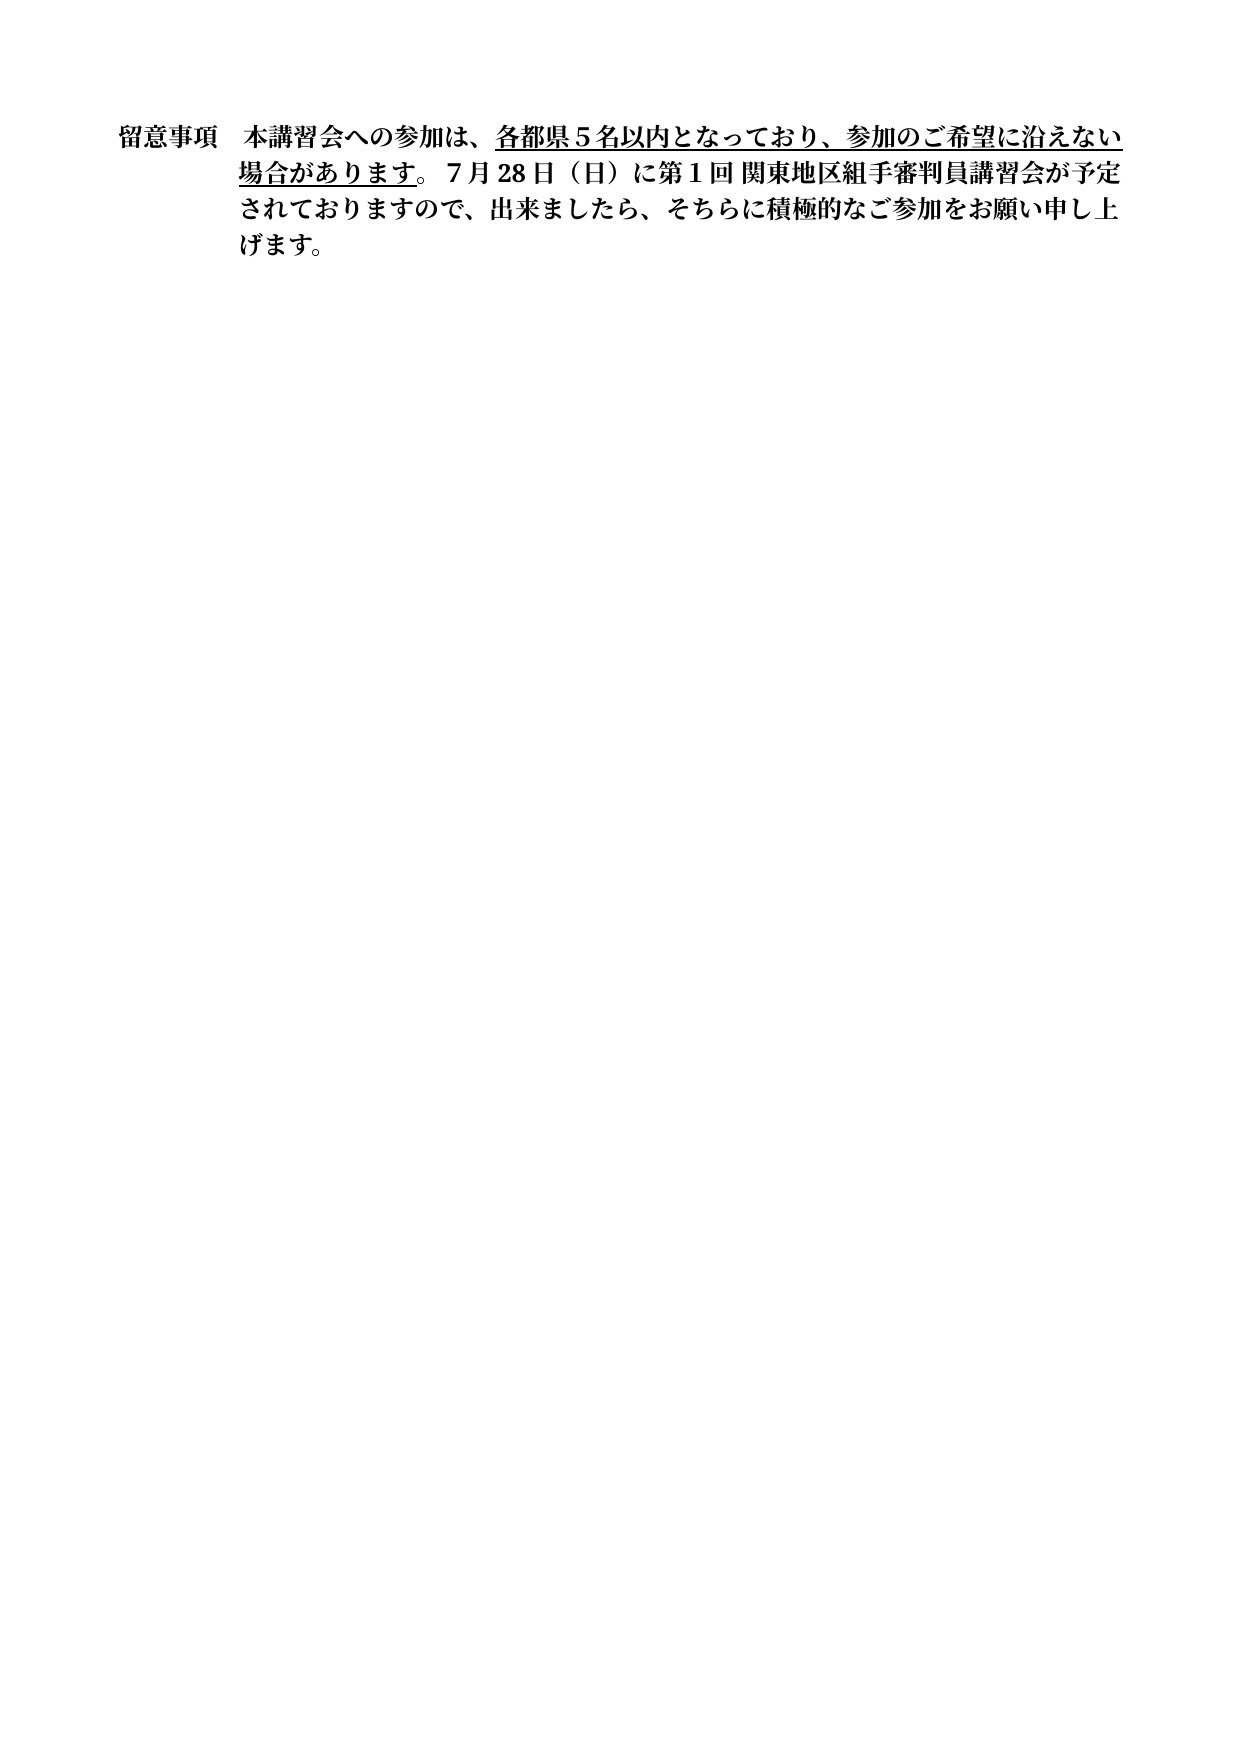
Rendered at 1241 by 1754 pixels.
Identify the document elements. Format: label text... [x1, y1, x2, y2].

text 留意事項 本講習会への参加は、各都県５名以内となっており、参加のご希望に沿えない場合があります。７月28日（日）に第１回 関東地区組手審判員講習会が予定されておりますので、出来ましたら、そちらに積極的なご参加をお願い申し上げます。 [118, 118, 1122, 262]
